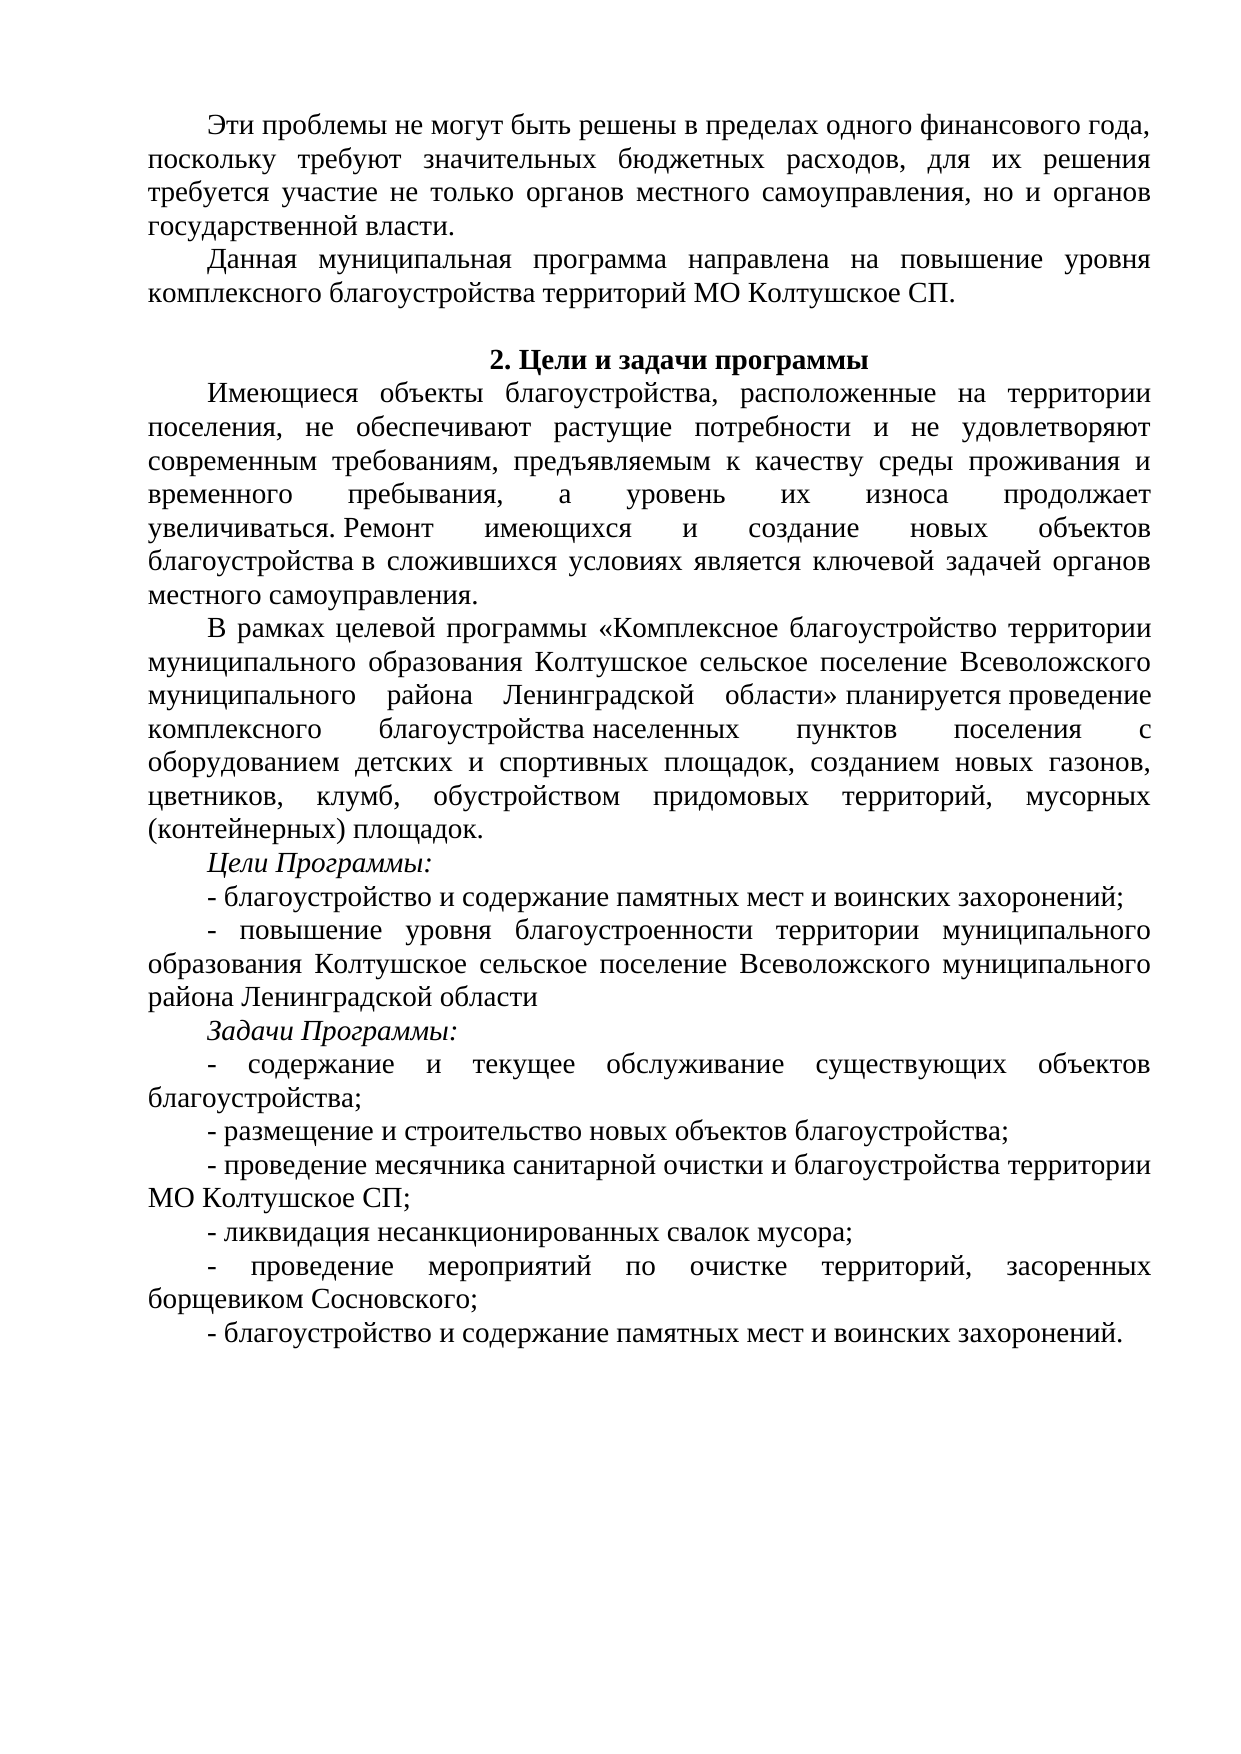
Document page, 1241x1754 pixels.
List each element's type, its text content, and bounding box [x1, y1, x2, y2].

text - размещение и строительство новых объектов благоустройства; [148, 1113, 1152, 1147]
text 2. Цели и задачи программы [148, 342, 1152, 376]
text - благоустройство и содержание памятных мест и воинских захоронений. [148, 1315, 1152, 1348]
text Цели Программы: [148, 845, 1152, 879]
text - ликвидация несанкционированных свалок мусора; [148, 1214, 1152, 1248]
text - содержание и текущее обслуживание существующих объектов благоустройства; [148, 1046, 1152, 1113]
text В рамках целевой программы «Комплексное благоустройство территории муниципального образования Колтушское сельское поселение Всеволожского муниципального района Ленинградской области» планируется проведение комплексного благоустройства населенных пунктов поселения с оборудованием детских и спортивных площадок, созданием новых газонов, цветников, клумб, обустройством придомовых территорий, мусорных (контейнерных) площадок. [148, 610, 1152, 845]
text Задачи Программы: [148, 1013, 1152, 1046]
text - благоустройство и содержание памятных мест и воинских захоронений; [148, 879, 1152, 912]
text - проведение месячника санитарной очистки и благоустройства территории МО Колтушское СП; [148, 1147, 1152, 1214]
text - повышение уровня благоустроенности территории муниципального образования Колтушское сельское поселение Всеволожского муниципального района Ленинградской области [148, 912, 1152, 1013]
text Имеющиеся объекты благоустройства, расположенные на территории поселения, не обеспечивают растущие потребности и не удовлетворяют современным требованиям, предъявляемым к качеству среды проживания и временного пребывания, а уровень их износа продолжает увеличиваться. Ремонт имеющихся и создание новых объектов благоустройства в сложившихся условиях является ключевой задачей органов местного самоуправления. [148, 376, 1152, 610]
text Данная муниципальная программа направлена на повышение уровня комплексного благоустройства территорий МО Колтушское СП. [148, 241, 1152, 308]
text - проведение мероприятий по очистке территорий, засоренных борщевиком Сосновского; [148, 1248, 1152, 1315]
text Эти проблемы не могут быть решены в пределах одного финансового года, поскольку требуют значительных бюджетных расходов, для их решения требуется участие не только органов местного самоуправления, но и органов государственной власти. [148, 107, 1152, 241]
